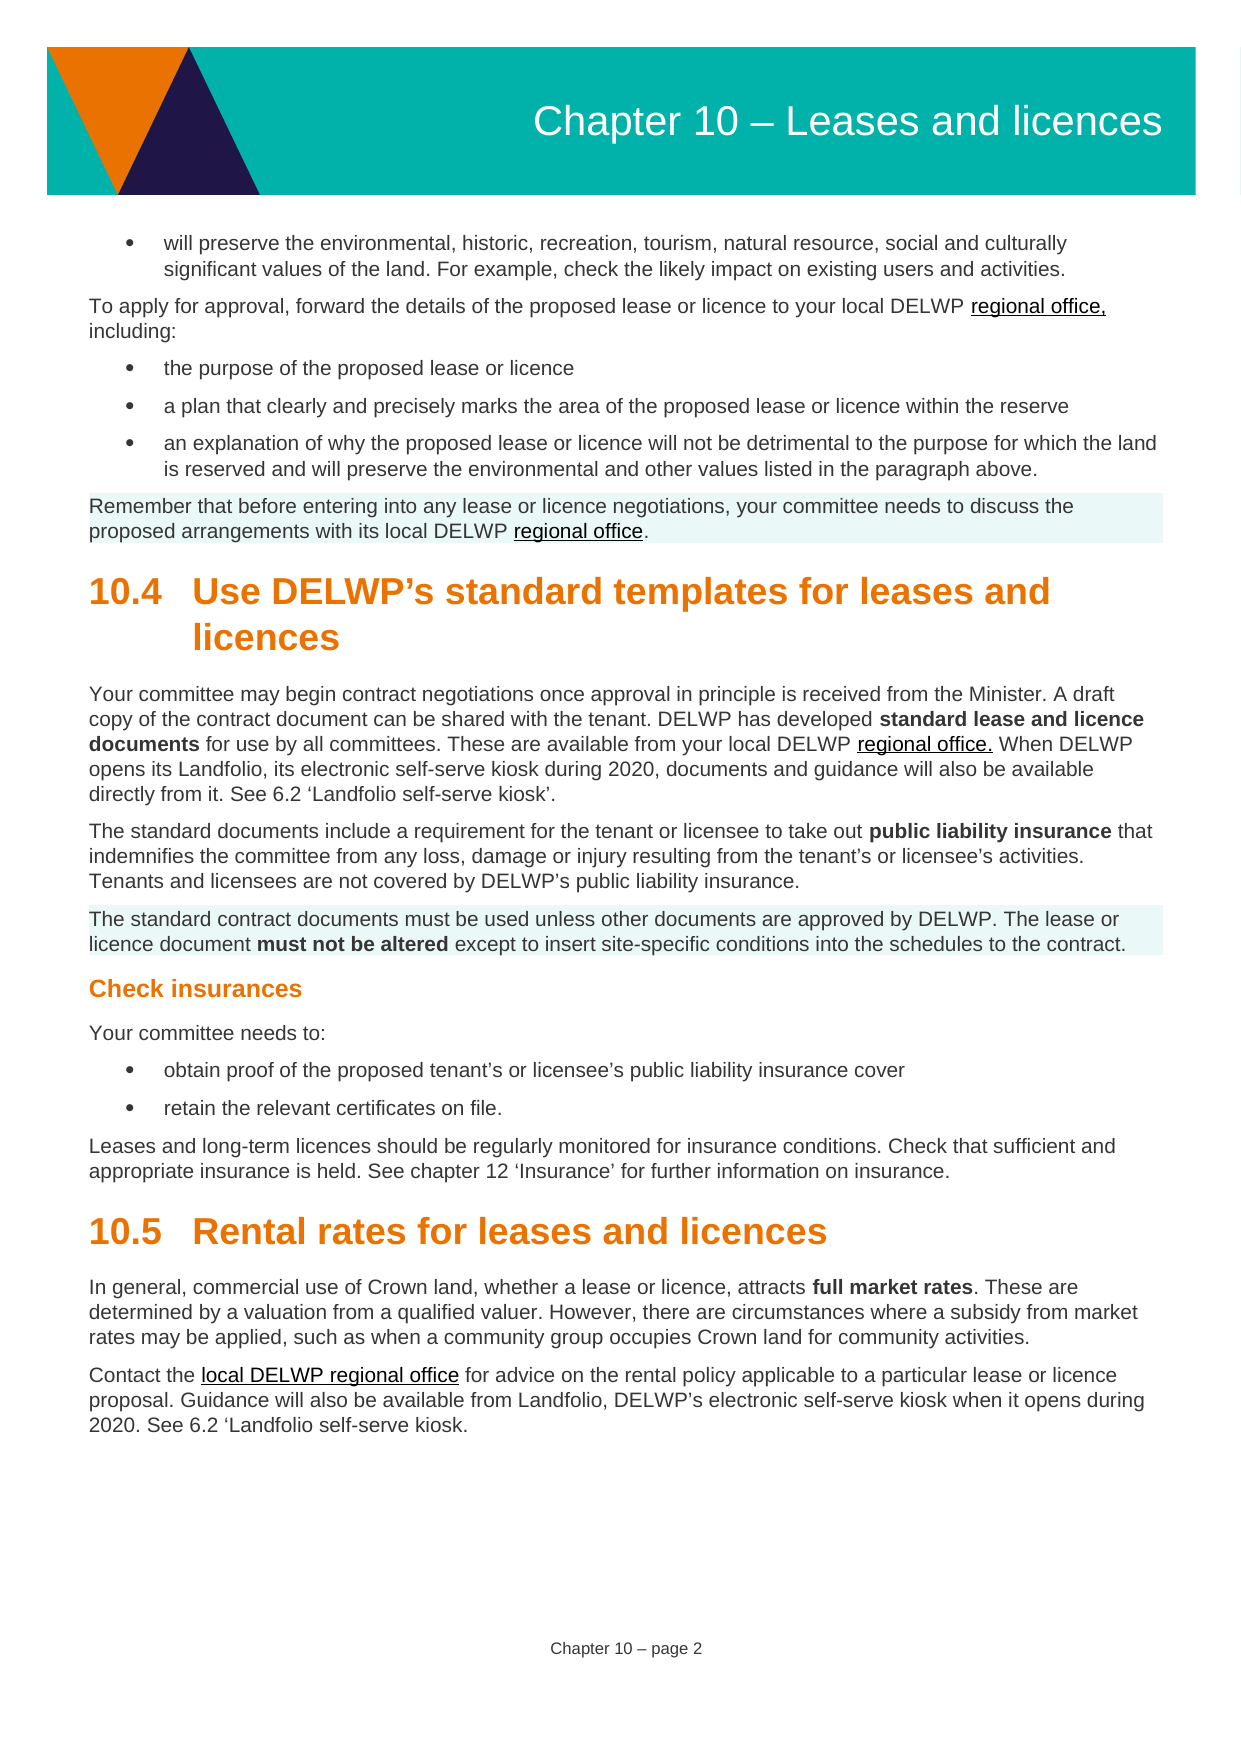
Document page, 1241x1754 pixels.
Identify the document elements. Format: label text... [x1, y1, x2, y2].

subtitle 10.4 Use DELWP’s standard templates for leases and licences [89, 568, 1163, 659]
list an explanation of why the proposed lease or licence will not be detrimental to the purpose for which the land is reserved and will preserve the environmental and other values listed in the paragraph above. [126, 430, 1163, 480]
list obtain proof of the proposed tenant’s or licensee’s public liability insurance cover [126, 1057, 1163, 1082]
subtitle 10.5 Rental rates for leases and licences [89, 1207, 1163, 1253]
text In general, commercial use of Crown land, whether a lease or licence, attracts full market rates. These are determined by a valuation from a qualified valuer. However, there are circumstances where a subsidy from market rates may be applied, such as when a community group occupies Crown land for community activities. [89, 1274, 1163, 1349]
text Your committee may begin contract negotiations once approval in principle is received from the Minister. A draft copy of the contract document can be shared with the tenant. DELWP has developed standard lease and licence documents for use by all committees. These are available from your local DELWP regional office. When DELWP opens its Landfolio, its electronic self-serve kiosk during 2020, documents and guidance will also be available directly from it. See 6.2 ‘Landfolio self-serve kiosk’. [89, 680, 1163, 805]
text Your committee needs to: [89, 1020, 1163, 1045]
list the purpose of the proposed lease or licence [126, 355, 1163, 380]
subtitle Check insurances [89, 976, 1163, 1003]
text To apply for approval, forward the details of the proposed lease or licence to your local DELWP regional office, including: [89, 293, 1163, 343]
text Remember that before entering into any lease or licence negotiations, your committee needs to discuss the proposed arrangements with its local DELWP regional office. [89, 493, 1163, 543]
text The standard contract documents must be used unless other documents are approved by DELWP. The lease or licence document must not be altered except to insert site-specific conditions into the schedules to the contract. [89, 905, 1163, 955]
list retain the relevant certificates on file. [126, 1095, 1163, 1120]
list a plan that clearly and precisely marks the area of the proposed lease or licence within the reserve [126, 393, 1163, 418]
text Contact the local DELWP for advice on the rental policy applicable to a particular lease or licence proposal. Guidance will also be available from Landfolio, DELWP’s electronic self-serve kiosk when it opens during 2020. See 6.2 ‘Landfolio self-serve kiosk. [89, 1362, 1163, 1437]
list will preserve the environmental, historic, recreation, tourism, natural resource, social and culturally significant values of the land. For example, check the likely impact on existing users and activities. [126, 230, 1163, 280]
text Leases and long-term licences should be regularly monitored for insurance conditions. Check that sufficient and appropriate insurance is held. See chapter 12 ‘Insurance’ for further information on insurance. [89, 1132, 1163, 1182]
text The standard documents include a requirement for the tenant or licensee to take out public liability insurance that indemnifies the committee from any loss, damage or injury resulting from the tenant’s or licensee’s activities. Tenants and licensees are not covered by DELWP’s public liability insurance. [89, 818, 1163, 893]
